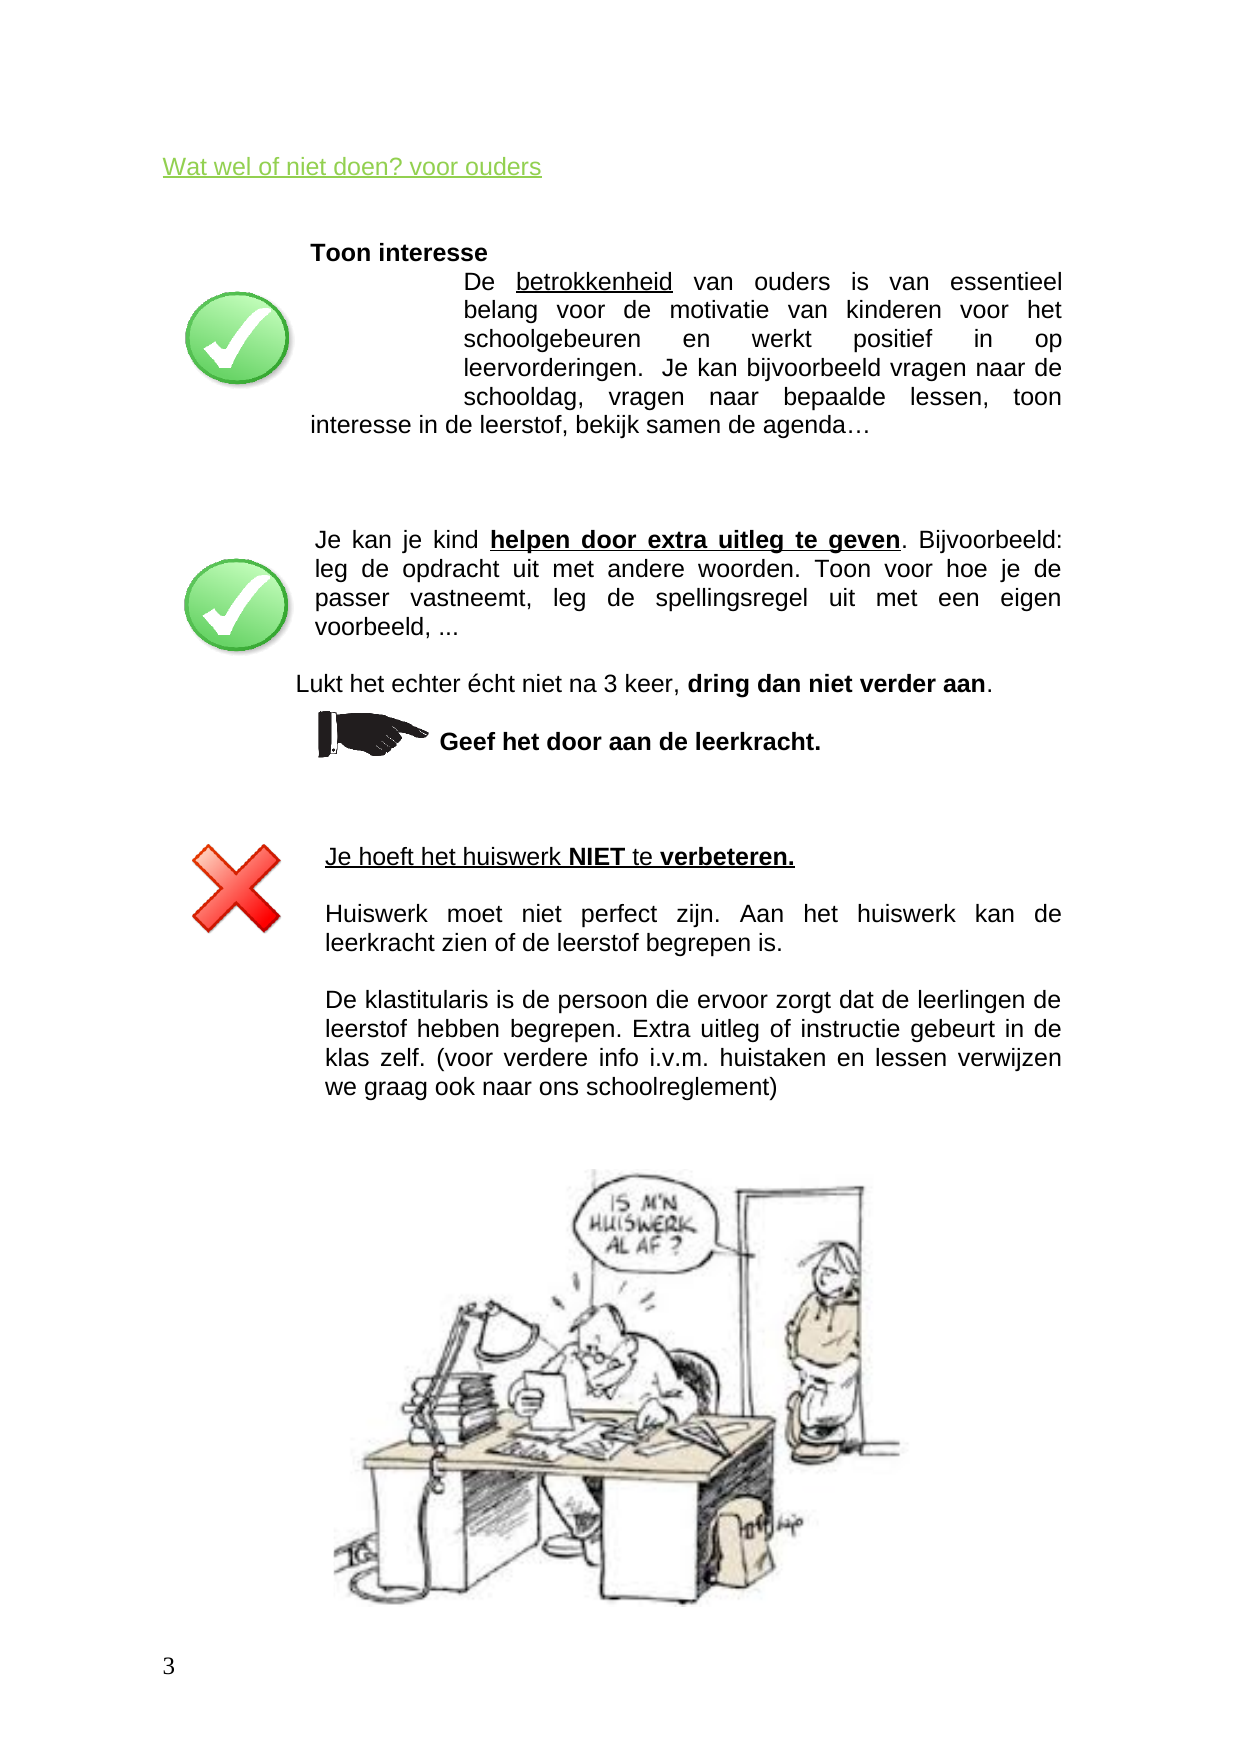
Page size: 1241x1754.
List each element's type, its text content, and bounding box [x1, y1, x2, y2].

text Lukt het echter écht niet na 3 keer, dring dan niet verder aan. [295, 669, 1063, 698]
text Geef het door aan de leerkracht. [429, 726, 1063, 755]
text De betrokkenheid van ouders is van essentieel belang voor de motivatie van kinderen voor het schoolgebeuren en werkt positief in op leervorderingen. Je kan bijvoorbeeld vragen naar de schooldag, vragen naar bepaalde lessen, toon interesse in de leerstof, bekijk samen de agenda… [310, 266, 1063, 439]
picture [176, 551, 296, 657]
picture [190, 842, 282, 934]
text Toon interesse [310, 238, 1063, 266]
text Wat wel of niet doen? voor ouders [162, 151, 1063, 180]
picture [177, 284, 297, 390]
text Je kan je kind helpen door extra uitleg te geven. Bijvoorbeeld: leg de opdracht uit met andere woorden. Toon voor hoe je de passer vastneemt, leg de spellingsregel uit met een eigen voorbeeld, ... [162, 525, 1063, 640]
picture [318, 706, 429, 762]
picture [333, 1169, 916, 1607]
text De klastitularis is de persoon die ervoor zorgt dat de leerlingen de leerstof hebben begrepen. Extra uitleg of instructie gebeurt in de klas zelf. (voor verdere info i.v.m. huistaken en lessen verwijzen we graag ook naar ons schoolreglement) [325, 985, 1063, 1100]
text Huiswerk moet niet perfect zijn. Aan het huiswerk kan de leerkracht zien of de leerstof begrepen is. [325, 899, 1063, 956]
text Je hoeft het huiswerk NIET te verbeteren. [325, 841, 1063, 870]
